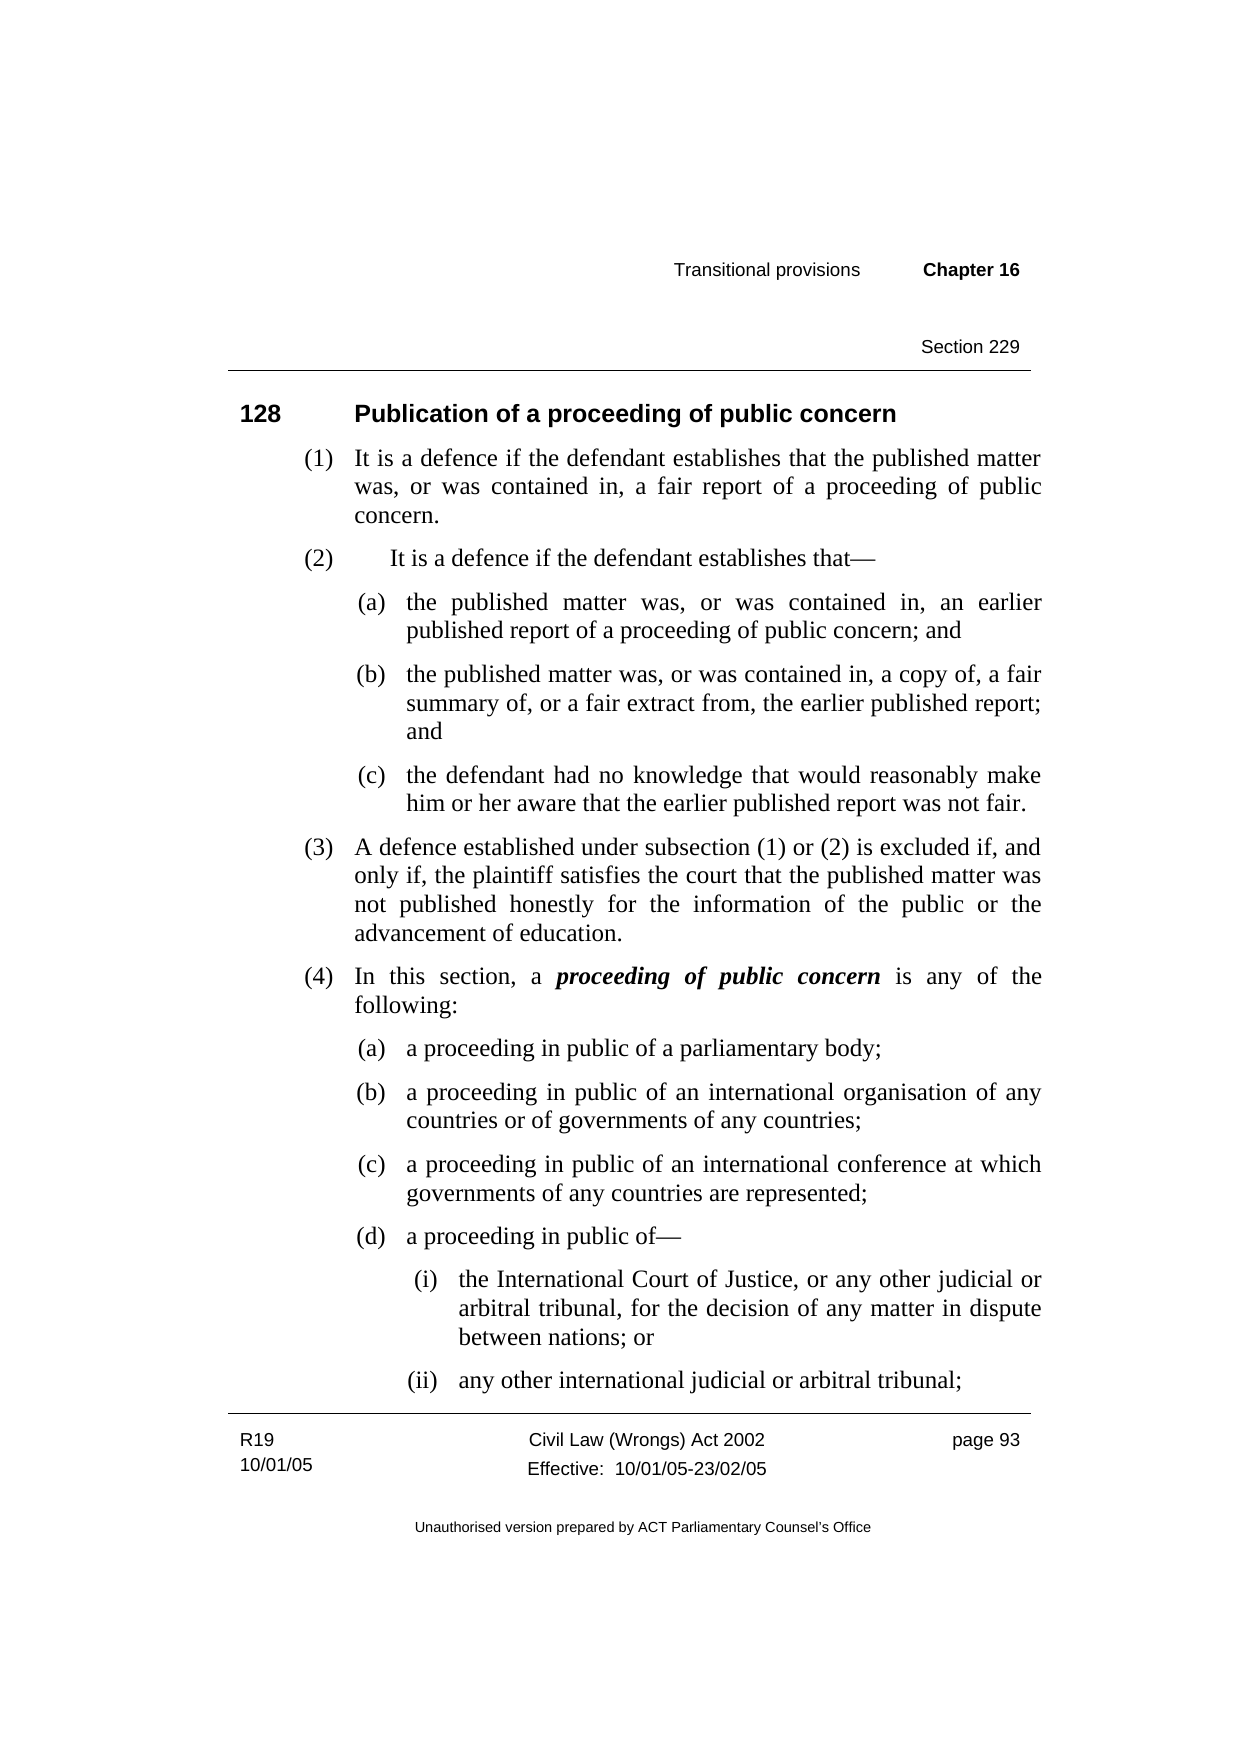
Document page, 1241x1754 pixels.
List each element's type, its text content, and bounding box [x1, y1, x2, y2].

text (3) A defence established under subsection (1) or (2) is excluded if, and only if, the plaintiff satisfies the court that the published matter was not published honestly for the information of the public or the advancement of education. [239, 832, 1042, 947]
text (a) the published matter was, or was contained in, an earlier published report of a proceeding of public concern; and [239, 587, 1042, 644]
text (4) In this section, a proceeding of public concern is any of the following: [239, 961, 1042, 1019]
text (b) the published matter was, or was contained in, a copy of, a fair summary of, or a fair extract from, the earlier published report; and [239, 659, 1042, 745]
text (i) the International Court of Justice, or any other judicial or arbitral tribunal, for the decision of any matter in dispute between nations; or [239, 1264, 1042, 1351]
text (2) It is a defence if the defendant establishes that— [239, 543, 1042, 572]
text (a) a proceeding in public of a parliamentary body; [239, 1033, 1042, 1062]
text (d) a proceeding in public of— [239, 1221, 1042, 1250]
text 128 Publication of a proceeding of public concern [239, 399, 1042, 428]
text (ii) any other international judicial or arbitral tribunal; [239, 1365, 1042, 1394]
text (c) a proceeding in public of an international conference at which governments of any countries are represented; [239, 1149, 1042, 1206]
text (c) the defendant had no knowledge that would reasonably make him or her aware that the earlier published report was not fair. [239, 760, 1042, 817]
text (b) a proceeding in public of an international organisation of any countries or of governments of any countries; [239, 1077, 1042, 1134]
text (1) It is a defence if the defendant establishes that the published matter was, or was contained in, a fair report of a proceeding of public concern. [239, 443, 1042, 529]
